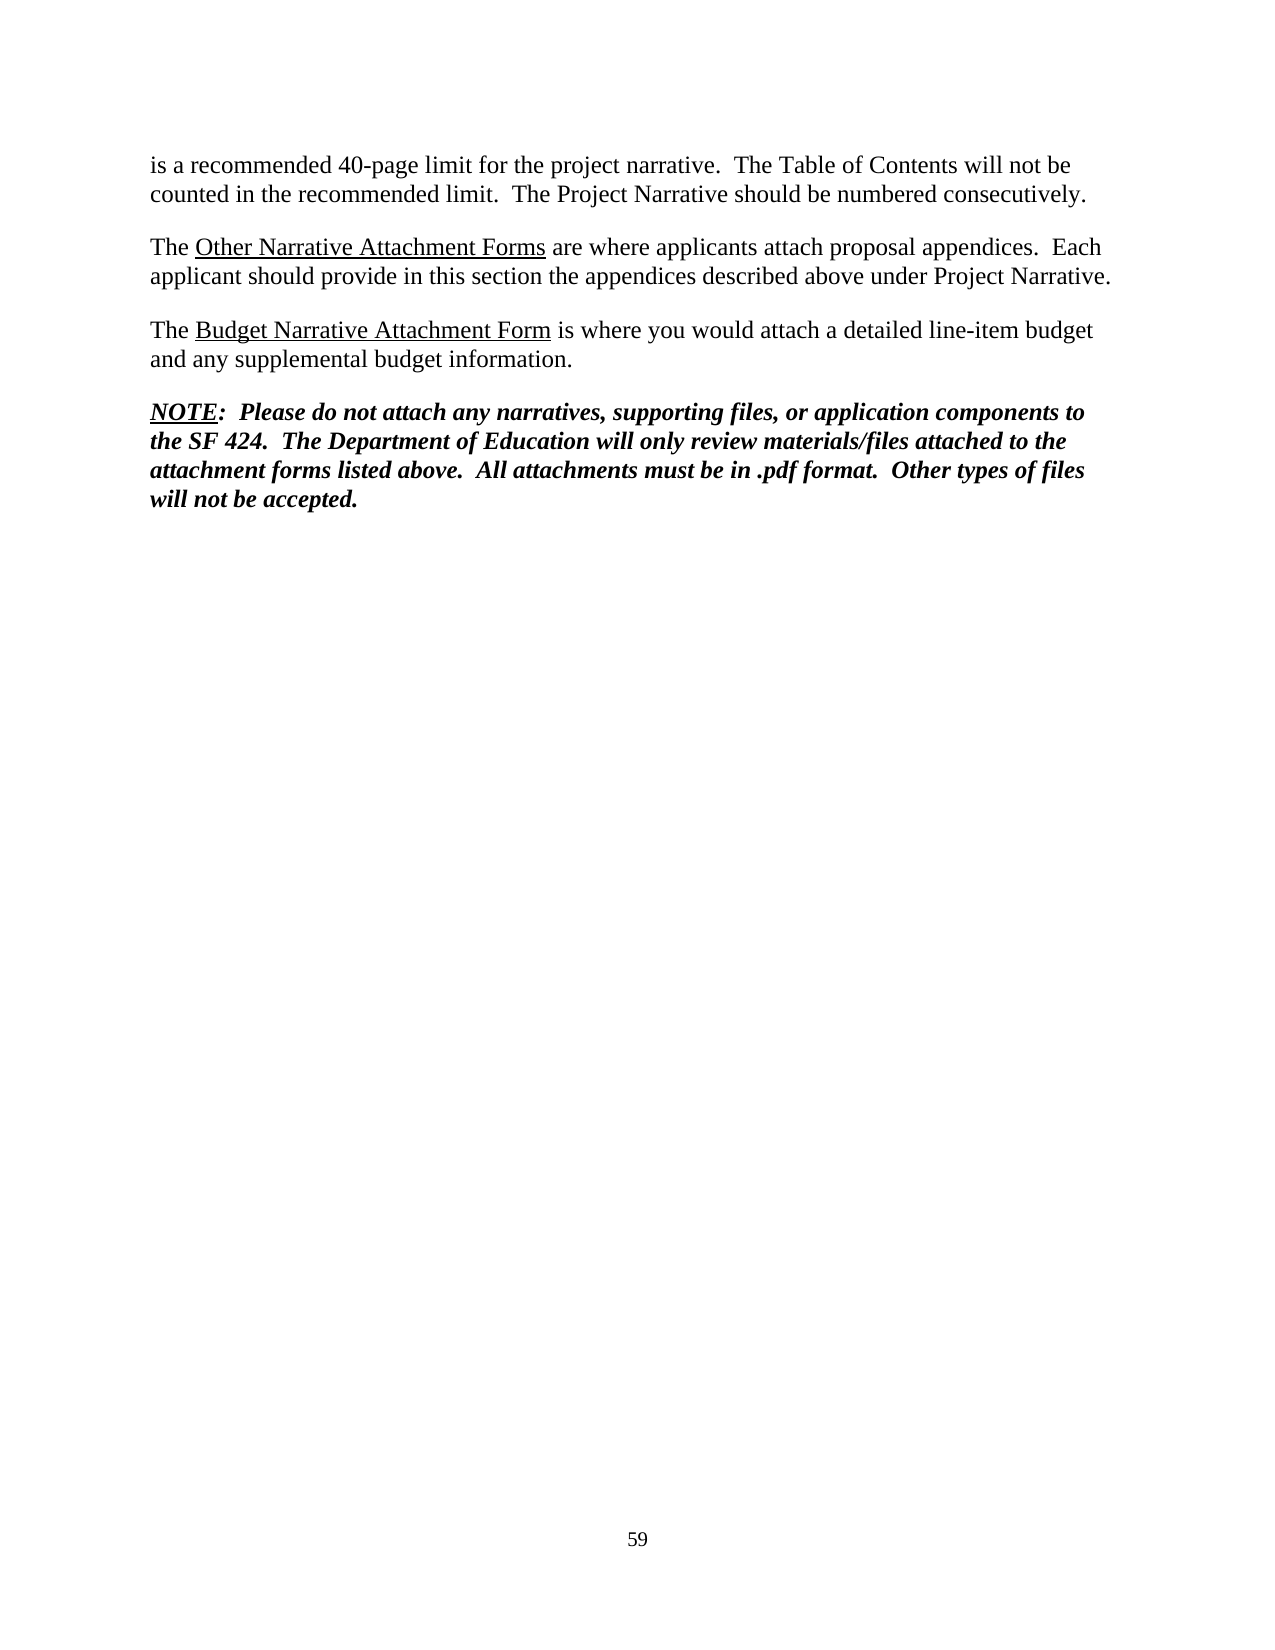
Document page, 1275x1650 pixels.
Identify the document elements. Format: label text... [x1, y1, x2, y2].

text The Other Narrative Attachment Forms are where applicants attach proposal appendices. Each applicant should provide in this section the appendices described above under Project Narrative. [150, 232, 1125, 290]
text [150, 150, 1125, 207]
text The Budget Narrative Attachment Form is where you would attach a detailed line-item budget and any supplemental budget information. [150, 315, 1125, 372]
text NOTE: Please do not attach any narratives, supporting files, or application components to the SF 424. The Department of Education will only review materials/files attached to the attachment forms listed above. All attachments must be in .pdf format. Other types of files will not be accepted. [150, 397, 1125, 512]
